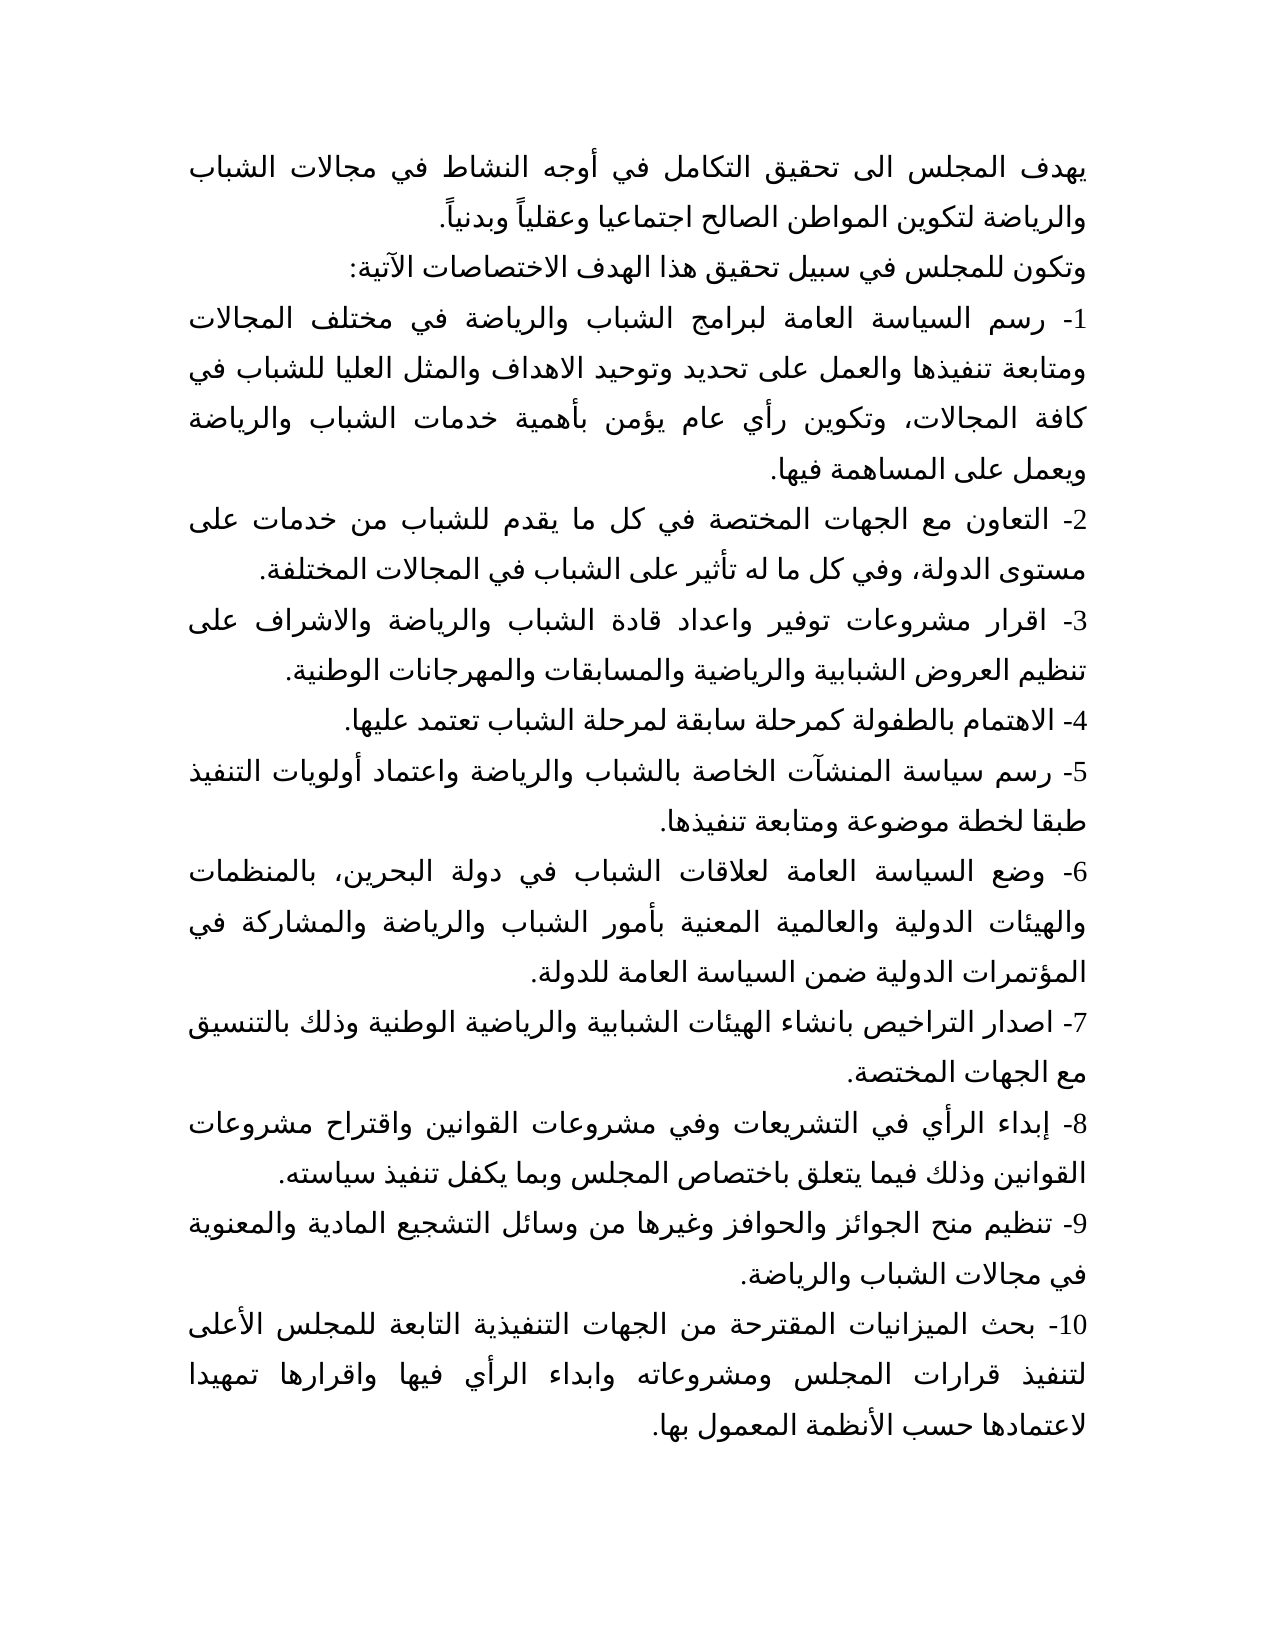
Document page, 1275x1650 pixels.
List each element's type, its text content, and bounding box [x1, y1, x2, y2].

text 6- وضع السياسة العامة لعلاقات الشباب في دولة البحرين، بالمنظمات والهيئات الدولية والعالمية المعنية بأمور الشباب والرياضة والمشاركة في المؤتمرات الدولية ضمن السياسة العامة للدولة. [187, 854, 1087, 988]
text 4- الاهتمام بالطفولة كمرحلة سابقة لمرحلة الشباب تعتمد عليها. [187, 703, 1087, 737]
text وتكون للمجلس في سبيل تحقيق هذا الهدف الاختصاصات الآتية: [187, 251, 1087, 284]
text 2- التعاون مع الجهات المختصة في كل ما يقدم للشباب من خدمات على مستوى الدولة، وفي كل ما له تأثير على الشباب في المجالات المختلفة. [187, 502, 1087, 586]
text 9- تنظيم منح الجوائز والحوافز وغيرها من وسائل التشجيع المادية والمعنوية في مجالات الشباب والرياضة. [187, 1207, 1087, 1290]
text 7- اصدار التراخيص بانشاء الهيئات الشبابية والرياضية الوطنية وذلك بالتنسيق مع الجهات المختصة. [187, 1005, 1087, 1089]
text 5- رسم سياسة المنشآت الخاصة بالشباب والرياضة واعتماد أولويات التنفيذ طبقا لخطة موضوعة ومتابعة تنفيذها. [187, 754, 1087, 838]
text 3- اقرار مشروعات توفير واعداد قادة الشباب والرياضة والاشراف على تنظيم العروض الشبابية والرياضية والمسابقات والمهرجانات الوطنية. [187, 603, 1087, 687]
text 10- بحث الميزانيات المقترحة من الجهات التنفيذية التابعة للمجلس الأعلى لتنفيذ قرارات المجلس ومشروعاته وابداء الرأي فيها واقرارها تمهيدا لاعتمادها حسب الأنظمة المعمول بها. [187, 1307, 1087, 1441]
text 1- رسم السياسة العامة لبرامج الشباب والرياضة في مختلف المجالات ومتابعة تنفيذها والعمل على تحديد وتوحيد الاهداف والمثل العليا للشباب في كافة المجالات، وتكوين رأي عام يؤمن بأهمية خدمات الشباب والرياضة ويعمل على المساهمة فيها. [187, 301, 1087, 485]
text 8- إبداء الرأي في التشريعات وفي مشروعات القوانين واقتراح مشروعات القوانين وذلك فيما يتعلق باختصاص المجلس وبما يكفل تنفيذ سياسته. [187, 1106, 1087, 1190]
text يهدف المجلس الى تحقيق التكامل في أوجه النشاط في مجالات الشباب والرياضة لتكوين المواطن الصالح اجتماعيا وعقلياً وبدنياً. [187, 150, 1087, 234]
